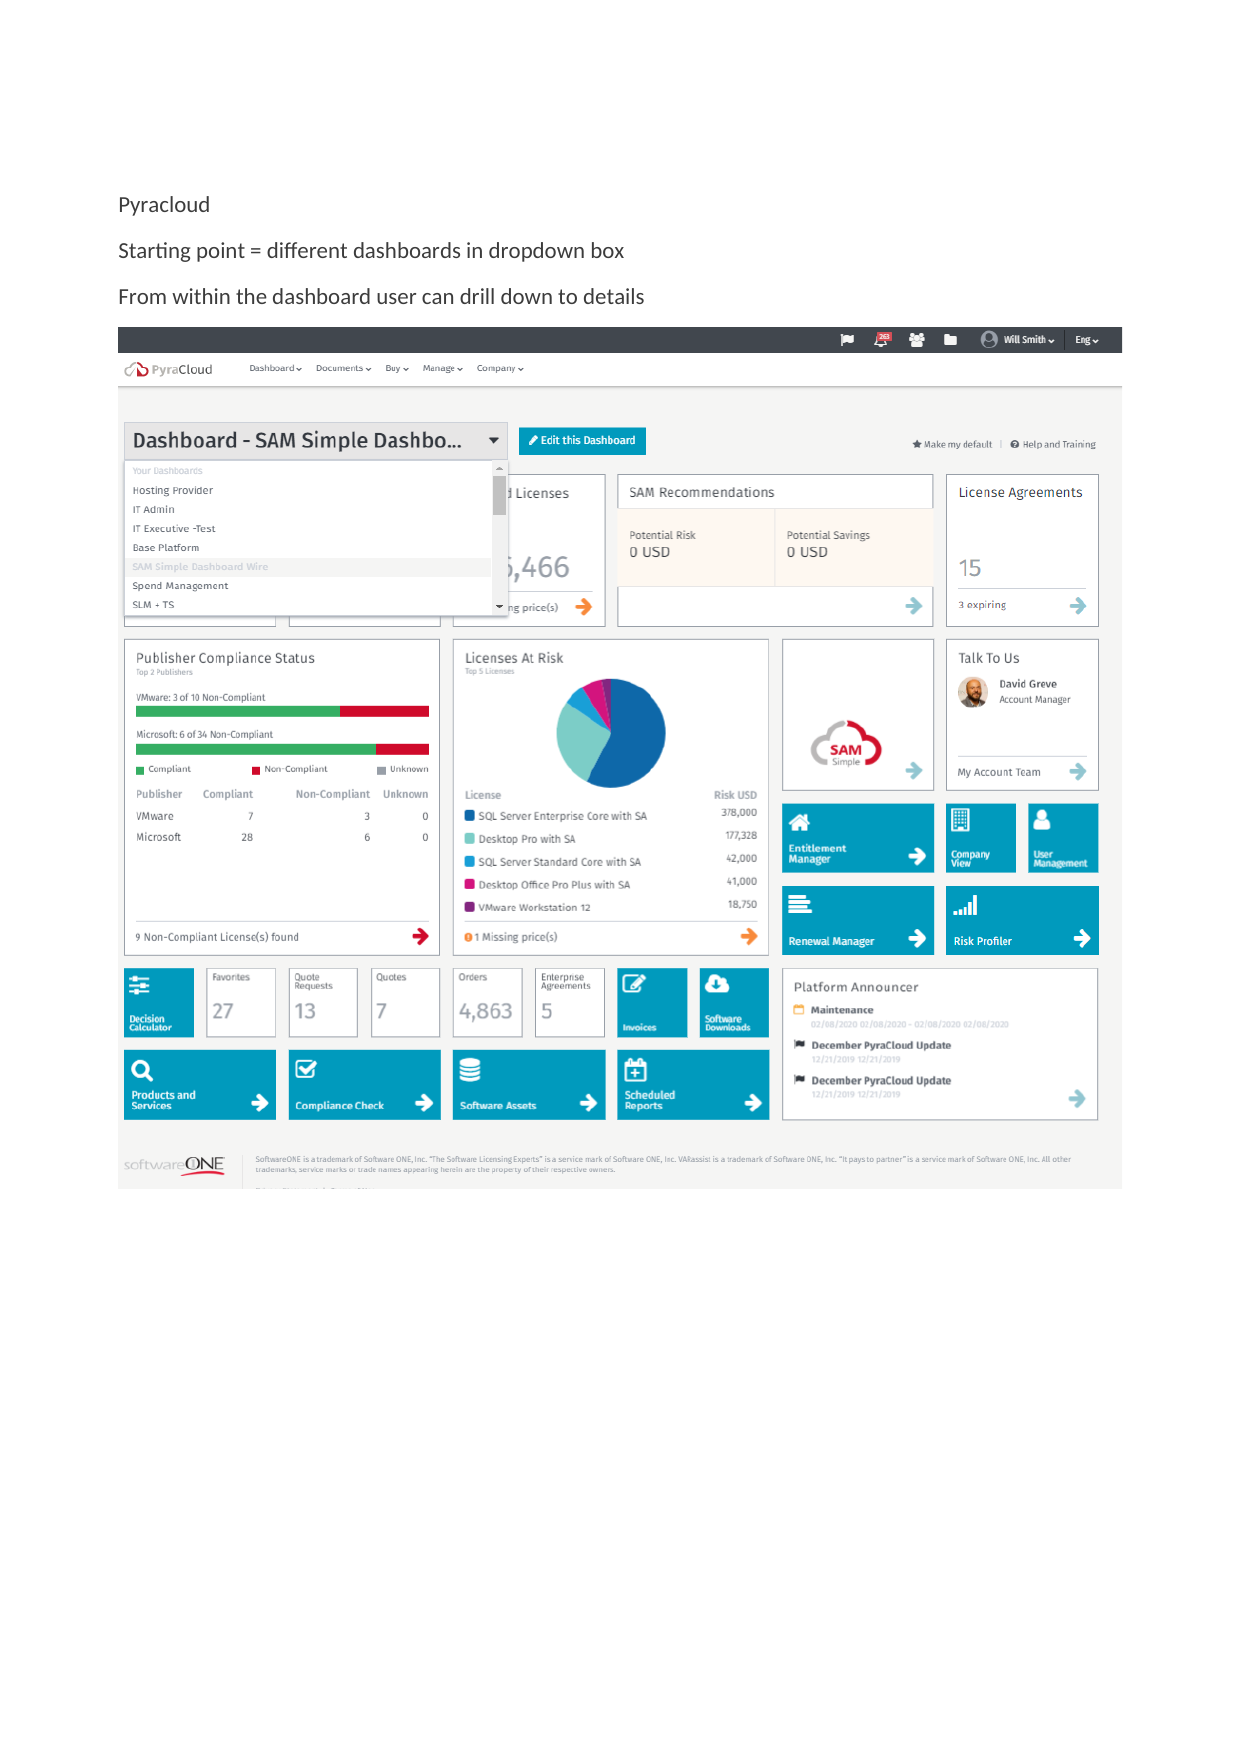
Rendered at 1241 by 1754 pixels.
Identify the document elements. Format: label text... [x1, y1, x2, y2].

text Starting point = different dashboards in dropdown box [118, 236, 1122, 264]
text Pyracloud [118, 190, 1122, 218]
picture [118, 327, 1123, 1189]
text From within the dashboard user can drill down to details [118, 282, 1122, 310]
